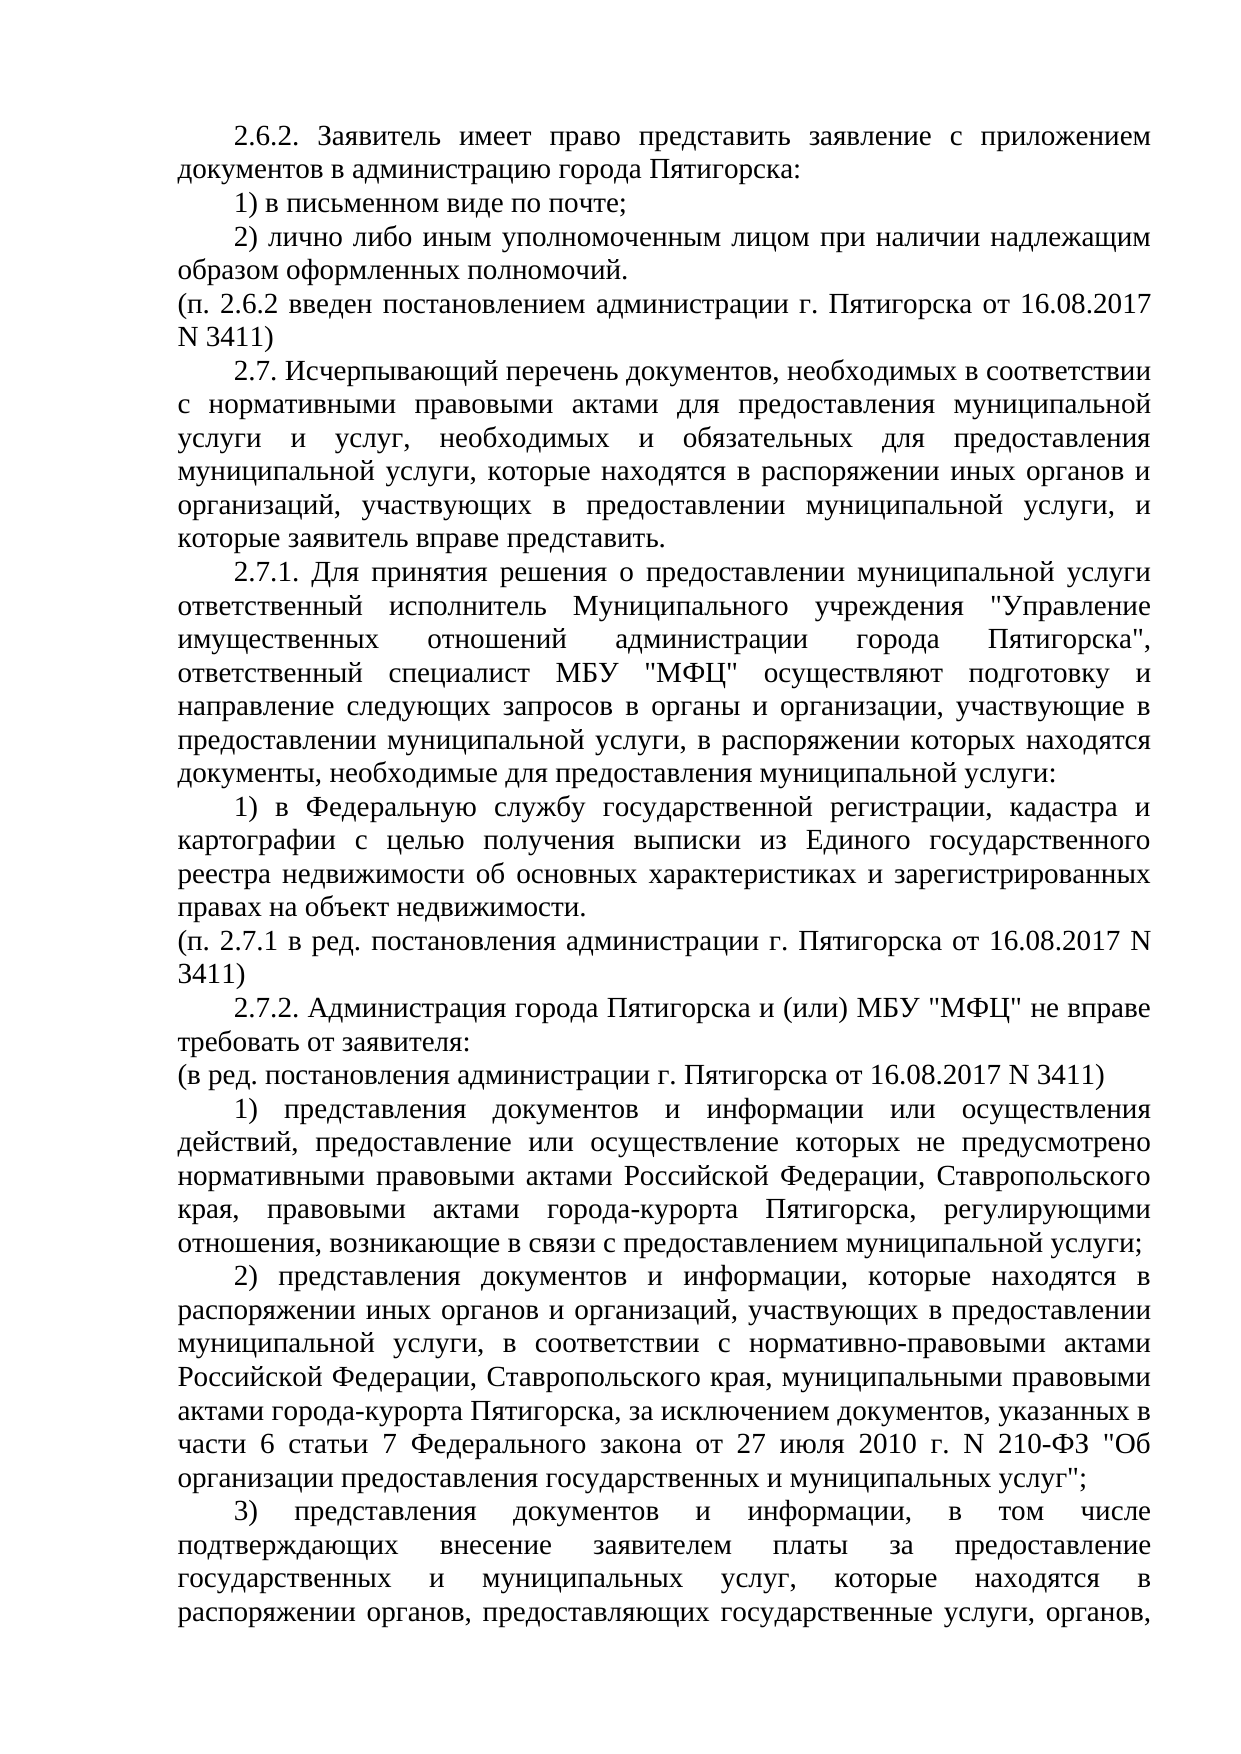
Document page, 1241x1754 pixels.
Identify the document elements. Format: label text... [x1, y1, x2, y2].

text 2.7.1. Для принятия решения о предоставлении муниципальной услуги ответственный исполнитель Муниципального учреждения "Управление имущественных отношений администрации города Пятигорска", ответственный специалист МБУ "МФЦ" осуществляют подготовку и направление следующих запросов в органы и организации, участвующие в предоставлении муниципальной услуги, в распоряжении которых находятся документы, необходимые для предоставления муниципальной услуги: [177, 554, 1152, 789]
text 1) в письменном виде по почте; [177, 185, 1152, 219]
text 1) представления документов и информации или осуществления действий, предоставление или осуществление которых не предусмотрено нормативными правовыми актами Российской Федерации, Ставропольского края, правовыми актами города-курорта Пятигорска, регулирующими отношения, возникающие в связи с предоставлением муниципальной услуги; [177, 1091, 1152, 1258]
text 1) в Федеральную службу государственной регистрации, кадастра и картографии с целью получения выписки из Единого государственного реестра недвижимости об основных характеристиках и зарегистрированных правах на объект недвижимости. [177, 789, 1152, 923]
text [177, 1493, 1152, 1627]
text (в ред. постановления администрации г. Пятигорска от 16.08.2017 N 3411) [177, 1057, 1152, 1091]
text 2.7. Исчерпывающий перечень документов, необходимых в соответствии с нормативными правовыми актами для предоставления муниципальной услуги и услуг, необходимых и обязательных для предоставления муниципальной услуги, которые находятся в распоряжении иных органов и организаций, участвующих в предоставлении муниципальной услуги, и которые заявитель вправе представить. [177, 353, 1152, 554]
text 2) лично либо иным уполномоченным лицом при наличии надлежащим образом оформленных полномочий. [177, 219, 1152, 286]
text 2) представления документов и информации, которые находятся в распоряжении иных органов и организаций, участвующих в предоставлении муниципальной услуги, в соответствии с нормативно-правовыми актами Российской Федерации, Ставропольского края, муниципальными правовыми актами города-курорта Пятигорска, за исключением документов, указанных в части 6 статьи 7 Федерального закона от 27 июля 2010 г. N 210-ФЗ "Об организации предоставления государственных и муниципальных услуг"; [177, 1258, 1152, 1493]
text 2.7.2. Администрация города Пятигорска и (или) МБУ "МФЦ" не вправе требовать от заявителя: [177, 990, 1152, 1057]
text 2.6.2. Заявитель имеет право представить заявление с приложением документов в администрацию города Пятигорска: [177, 118, 1152, 185]
text (п. 2.7.1 в ред. постановления администрации г. Пятигорска от 16.08.2017 N 3411) [177, 923, 1152, 990]
text (п. 2.6.2 введен постановлением администрации г. Пятигорска от 16.08.2017 N 3411) [177, 286, 1152, 353]
